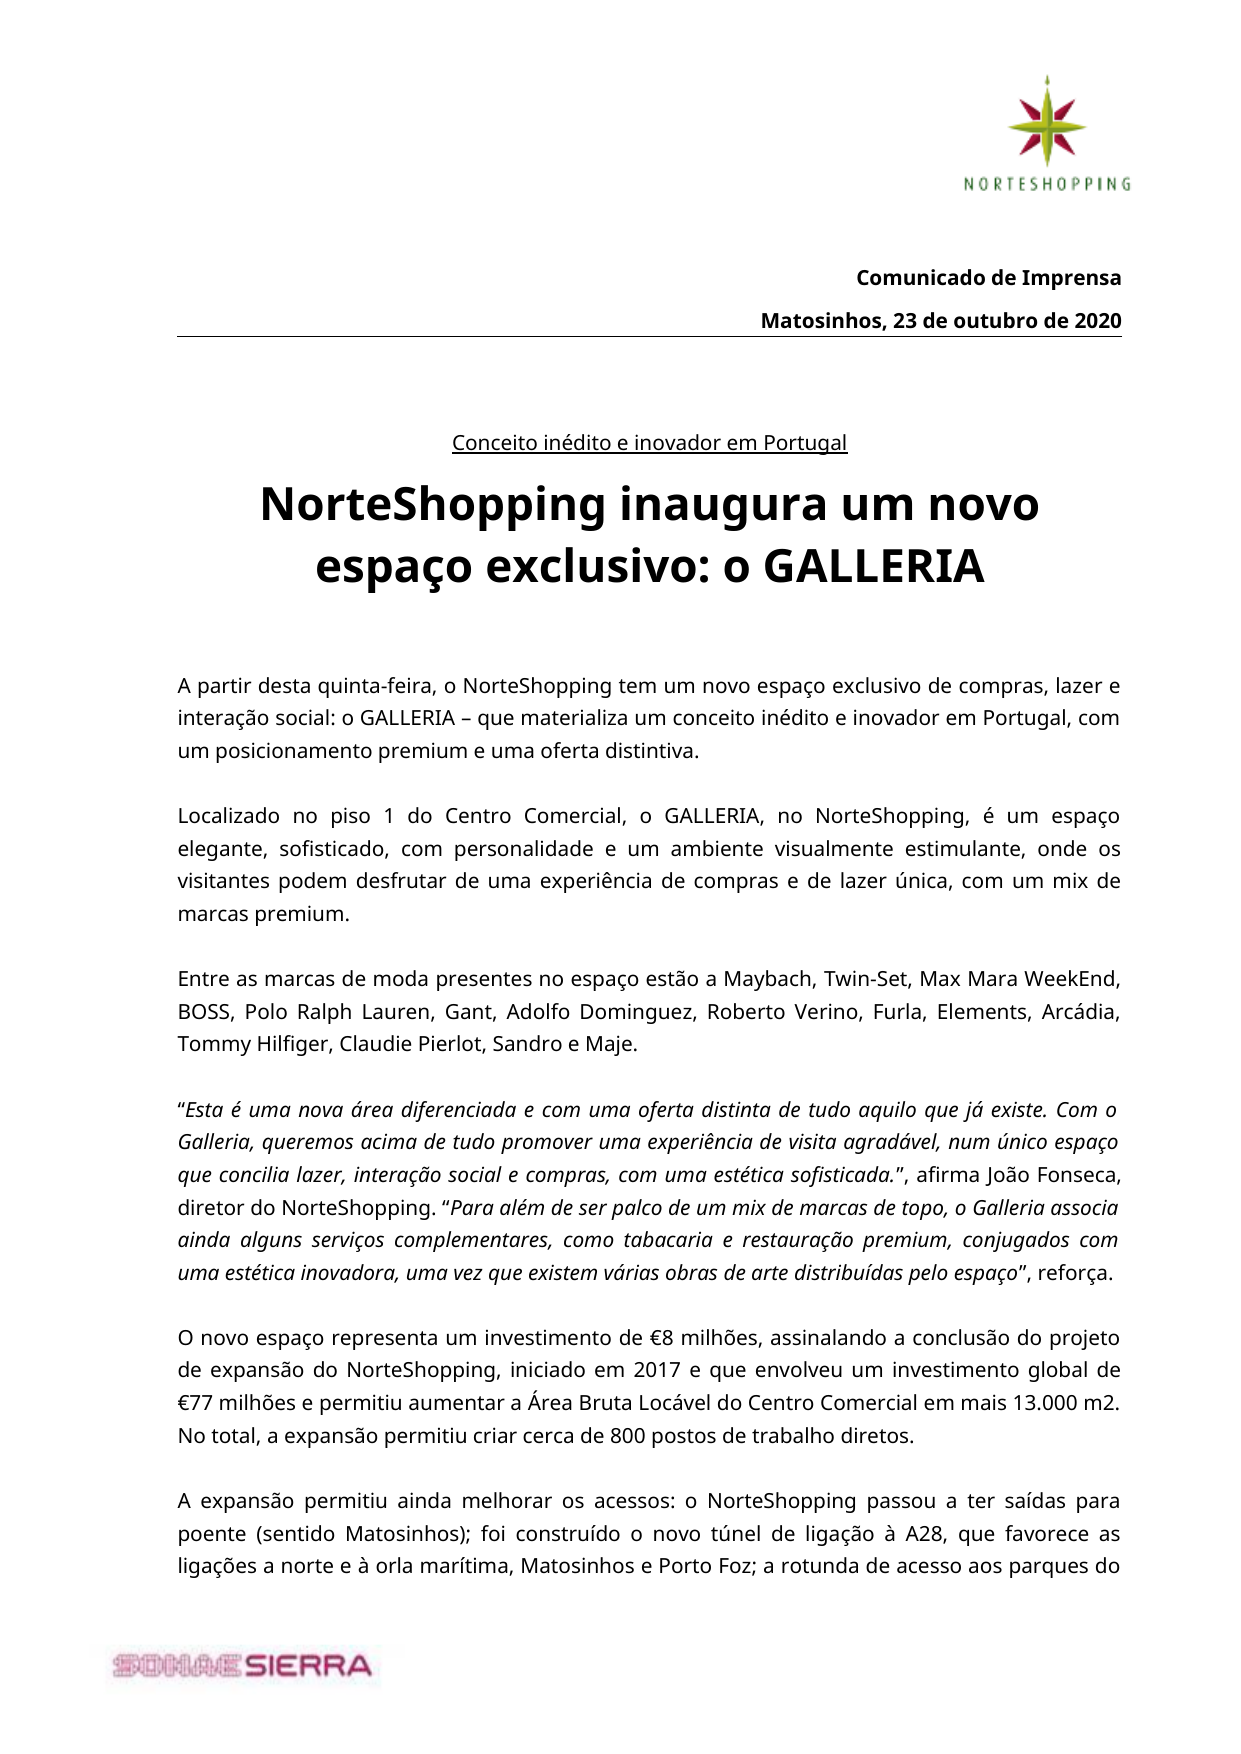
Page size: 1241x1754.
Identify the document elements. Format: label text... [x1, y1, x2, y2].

text “Esta é uma nova área diferenciada e com uma oferta distinta de tudo aquilo que já existe. Com o Galleria, queremos acima de tudo promover uma experiência de visita agradável, num único espaço que concilia lazer, interação social e compras, com uma estética sofisticada.”, afirma João Fonseca, diretor do NorteShopping. “Para além de ser palco de um mix de marcas de topo, o Galleria associa ainda alguns serviços complementares, como tabacaria e restauração premium, conjugados com uma estética inovadora, uma vez que existem várias obras de arte distribuídas pelo espaço”, reforça. [177, 1095, 1122, 1286]
text O novo espaço representa um investimento de €8 milhões, assinalando a conclusão do projeto de expansão do NorteShopping, iniciado em 2017 e que envolveu um investimento global de €77 milhões e permitiu aumentar a Área Bruta Locável do Centro Comercial em mais 13.000 m2. No total, a expansão permitiu criar cerca de 800 postos de trabalho diretos. [177, 1323, 1122, 1449]
text Matosinhos, 23 de outubro de 2020 [177, 306, 1122, 336]
text NorteShopping inaugura um novo espaço exclusivo: o GALLERIA [177, 471, 1122, 596]
picture [948, 52, 1144, 220]
text A partir desta quinta-feira, o NorteShopping tem um novo espaço exclusivo de compras, lazer e interação social: o GALLERIA – que materializa um conceito inédito e inovador em Portugal, com um posicionamento premium e uma oferta distintiva. [177, 671, 1122, 764]
text Entre as marcas de moda presentes no espaço estão a Maybach, Twin-Set, Max Mara WeekEnd, BOSS, Polo Ralph Lauren, Gant, Adolfo Dominguez, Roberto Verino, Furla, Elements, Arcádia, Tommy Hilfiger, Claudie Pierlot, Sandro e Maje. [177, 964, 1122, 1058]
text Localizado no piso 1 do Centro Comercial, o GALLERIA, no NorteShopping, é um espaço elegante, sofisticado, com personalidade e um ambiente visualmente estimulante, onde os visitantes podem desfrutar de uma experiência de compras e de lazer única, com um mix de marcas premium. [177, 801, 1122, 928]
picture [87, 1634, 408, 1710]
text Conceito inédito e inovador em Portugal [177, 428, 1122, 457]
text Comunicado de Imprensa [177, 263, 1122, 292]
